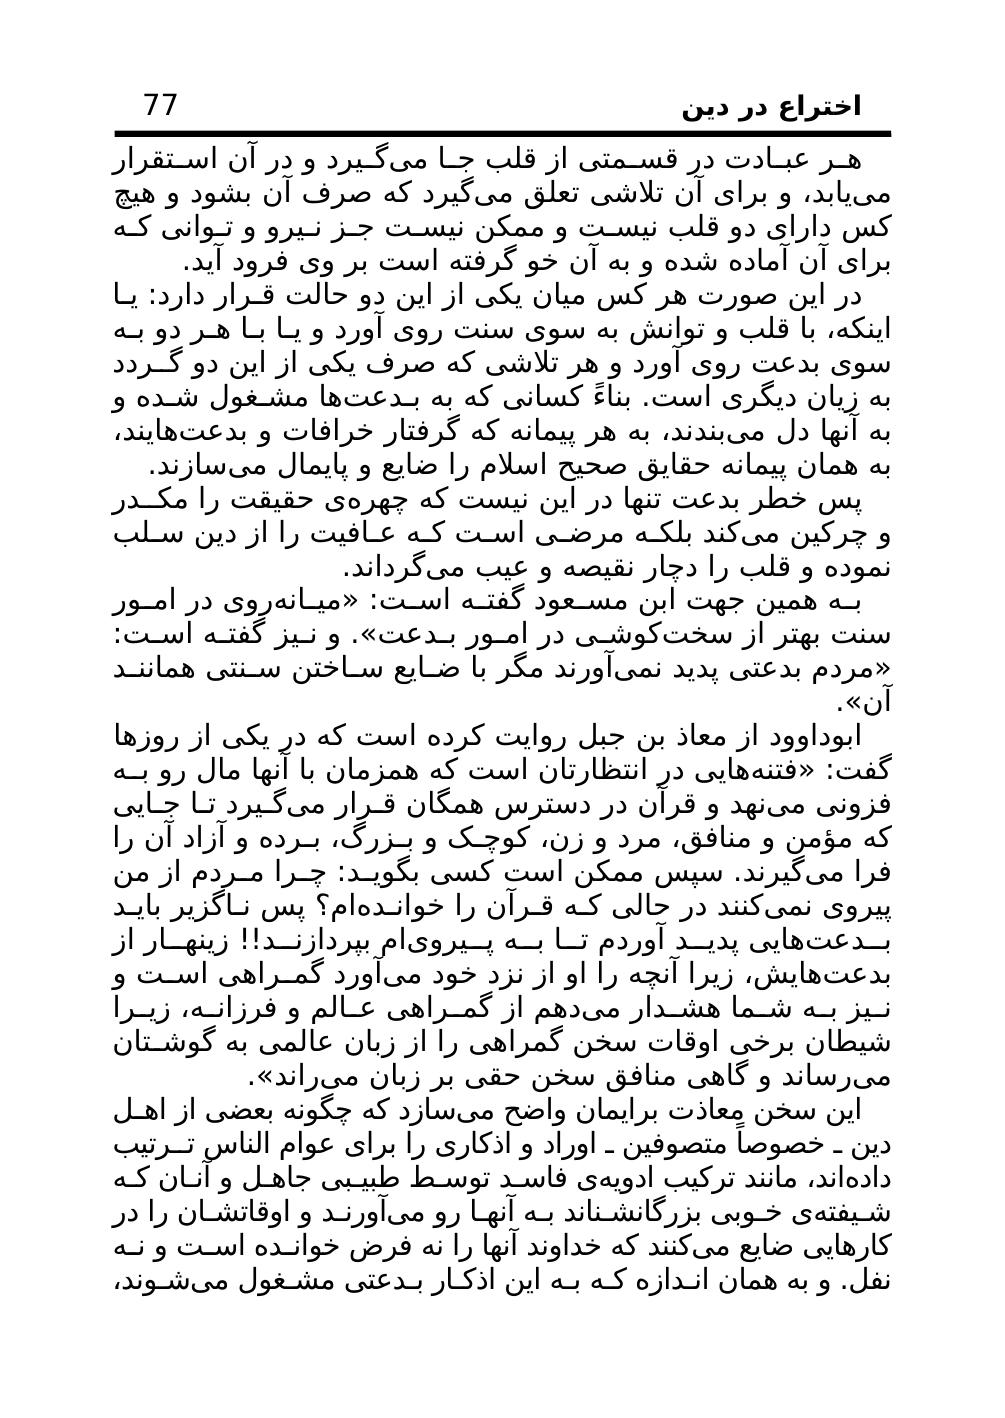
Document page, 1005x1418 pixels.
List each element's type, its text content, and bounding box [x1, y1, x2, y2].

text به همین جهت ابن مسعود گفته است: «میانه‌روی در امور سنت بهتر از سخت‌کوشی در امور بدعت». و نیز گفته است: «مردم بدعتی پدید نمی‌آورند مگر با ضایع ساختن سنتی همانند آن». [112, 583, 892, 719]
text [112, 1092, 892, 1296]
text ابوداوود از معاذ بن جبل روایت کرده است که در یکی از روزها گفت: «فتنه‌هایی در انتظارتان است که همزمان با آنها مال رو به فزونی می‌نهد و قرآن در دسترس همگان قرار می‌گیرد تا جایی که مؤمن و منافق، مرد و زن، کوچک و بزرگ، برده و آزاد آن را فرا می‌گیرند. سپس ممکن است کسی بگوید: چرا مردم از من پیروی نمی‌کنند در حالی که قرآن را خوانده‌ام؟ پس ناگزیر باید بدعت‌هایی پدید آوردم تا به پیروی‌ام بپردازند!! زینهار از بدعت‌هایش، زیرا آنچه را او از نزد خود می‌آورد گمراهی است و نیز به شما هشدار می‌دهم از گمراهی عالم و فرزانه، زیرا شیطان برخی اوقات سخن گمراهی را از زبان عالمی به گوشتان می‌رساند و گاهی منافق سخن حقی بر زبان می‌راند». [112, 719, 892, 1092]
text هر عبادت در قسمتی از قلب جا می‌گیرد و در آن استقرار می‌یابد، و برای آن تلاشی تعلق می‌گیرد که صرف آن بشود و هیچ کس دارای دو قلب نیست و ممکن نیست جز نیرو و توانی که برای آن آماده شده و به آن خو گرفته است بر وی فرود ‌آید. [112, 141, 892, 277]
text پس خطر بدعت تنها در این نیست که چهره‌ی حقیقت را مکدر و چرکین می‌کند بلکه مرضی است که عافیت را از دین سلب نموده و قلب را دچار نقیصه و عیب می‌گرداند. [112, 481, 892, 583]
text در این صورت هر کس میان یکی از این دو حالت قرار دارد: یا اینکه، با قلب و توانش به سوی سنت روی آورد و یا با هر دو به سوی بدعت روی آورد و هر تلاشی که صرف یکی از این دو گردد به زیان دیگری است. بناءً کسانی که به بدعت‌ها مشغول شده و به آنها دل می‌بندند، به هر پیمانه که گرفتار خرافات و بدعت‌هایند، به همان پیمانه حقایق صحیح اسلام را ضایع و پایمال می‌سازند. [112, 277, 892, 481]
